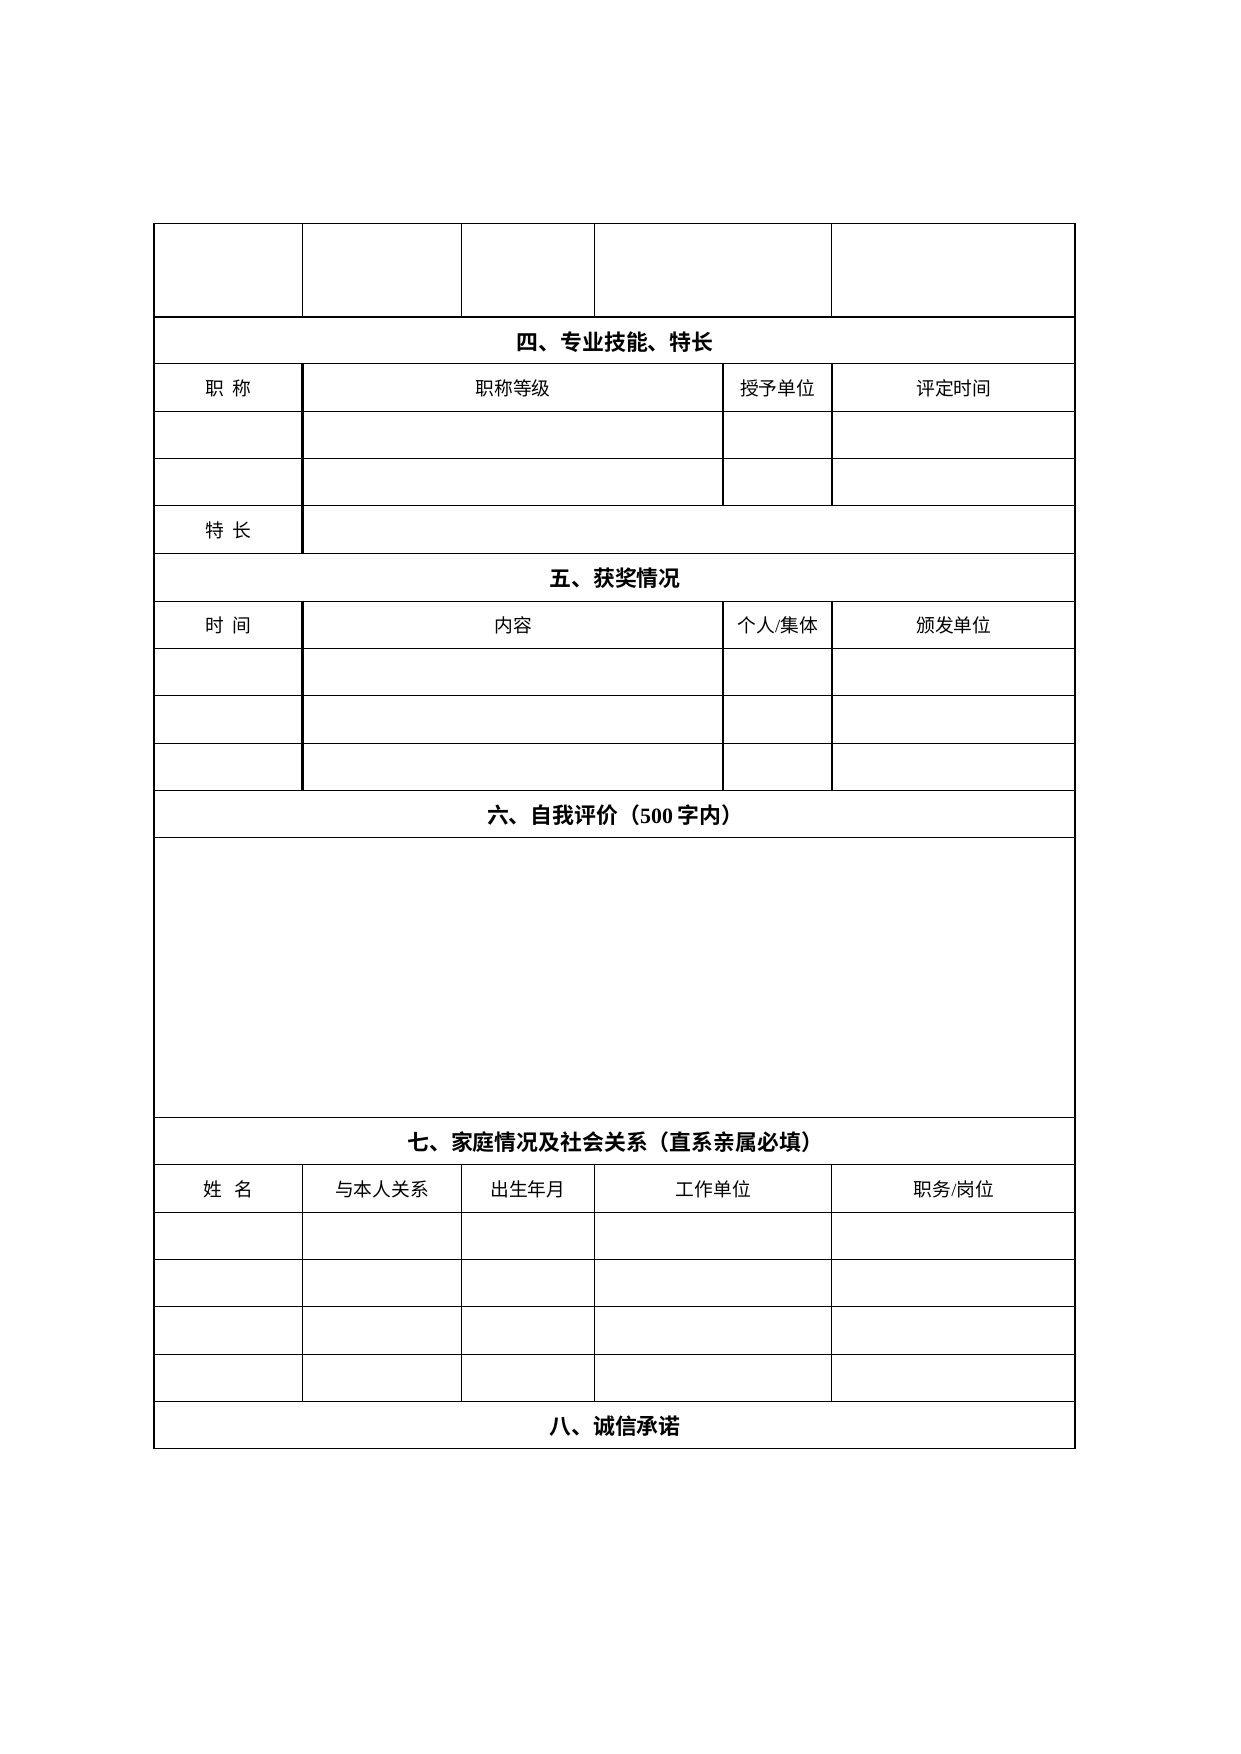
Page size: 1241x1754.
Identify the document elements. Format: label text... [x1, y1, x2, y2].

table_cell [155, 649, 301, 695]
table_cell [595, 224, 831, 316]
table_cell 姓 名 [155, 1165, 302, 1212]
table_cell 出生年月 [462, 1165, 594, 1212]
table_cell [304, 649, 722, 695]
table_cell [595, 1307, 831, 1353]
table_cell 颁发单位 [833, 602, 1074, 648]
table_cell [304, 744, 722, 790]
table_cell [724, 459, 831, 505]
table_cell [833, 744, 1074, 790]
table_cell 七、家庭情况及社会关系（直系亲属必填） [155, 1118, 1074, 1164]
table_cell 职称等级 [304, 364, 722, 411]
table_cell [303, 1213, 461, 1259]
table_cell [833, 696, 1074, 742]
table_cell [155, 1355, 302, 1401]
table_cell [724, 649, 831, 695]
table_cell 职 称 [155, 364, 301, 411]
table_cell [833, 459, 1074, 505]
table_cell [304, 459, 722, 505]
table_cell 特 长 [155, 506, 301, 552]
table_cell 工作单位 [595, 1165, 831, 1212]
table_cell [155, 1213, 302, 1259]
table_cell 内容 [304, 602, 722, 648]
table_cell [303, 1307, 461, 1353]
table_cell [595, 1260, 831, 1306]
table_cell [155, 1307, 302, 1353]
table_cell [304, 412, 722, 458]
table_cell [155, 838, 1074, 1117]
table_cell [303, 1355, 461, 1401]
table_cell [724, 744, 831, 790]
table_cell [832, 1260, 1074, 1306]
table_cell [595, 1213, 831, 1259]
table_cell [303, 1260, 461, 1306]
table_cell [462, 1213, 594, 1259]
table_cell 与本人关系 [303, 1165, 461, 1212]
table_cell [462, 224, 594, 316]
table_cell [155, 412, 301, 458]
table_cell 评定时间 [833, 364, 1074, 411]
table_cell 六、自我评价（500字内） [155, 791, 1074, 837]
table_cell 八、诚信承诺 [155, 1402, 1074, 1448]
table_cell 职务/岗位 [832, 1165, 1074, 1212]
table_cell 四、专业技能、特长 [155, 318, 1074, 363]
table_cell [833, 649, 1074, 695]
table_cell [832, 1213, 1074, 1259]
table_cell [155, 1260, 302, 1306]
table_cell [155, 744, 301, 790]
table_cell [304, 696, 722, 742]
table_cell [832, 1307, 1074, 1353]
table_cell [155, 459, 301, 505]
table_cell 五、获奖情况 [155, 554, 1074, 601]
table_cell [304, 506, 1074, 552]
table_cell [832, 1355, 1074, 1401]
table_cell 时 间 [155, 602, 301, 648]
table_cell [832, 224, 1074, 316]
table_cell [462, 1260, 594, 1306]
table_cell 授予单位 [724, 364, 831, 411]
table_cell [462, 1307, 594, 1353]
table_cell [303, 224, 461, 316]
table_cell [155, 224, 302, 316]
table_cell [833, 412, 1074, 458]
table_cell [595, 1355, 831, 1401]
table_cell 个人/集体 [724, 602, 831, 648]
table_cell [724, 412, 831, 458]
table_cell [462, 1355, 594, 1401]
table_cell [155, 696, 301, 742]
table_cell [724, 696, 831, 742]
